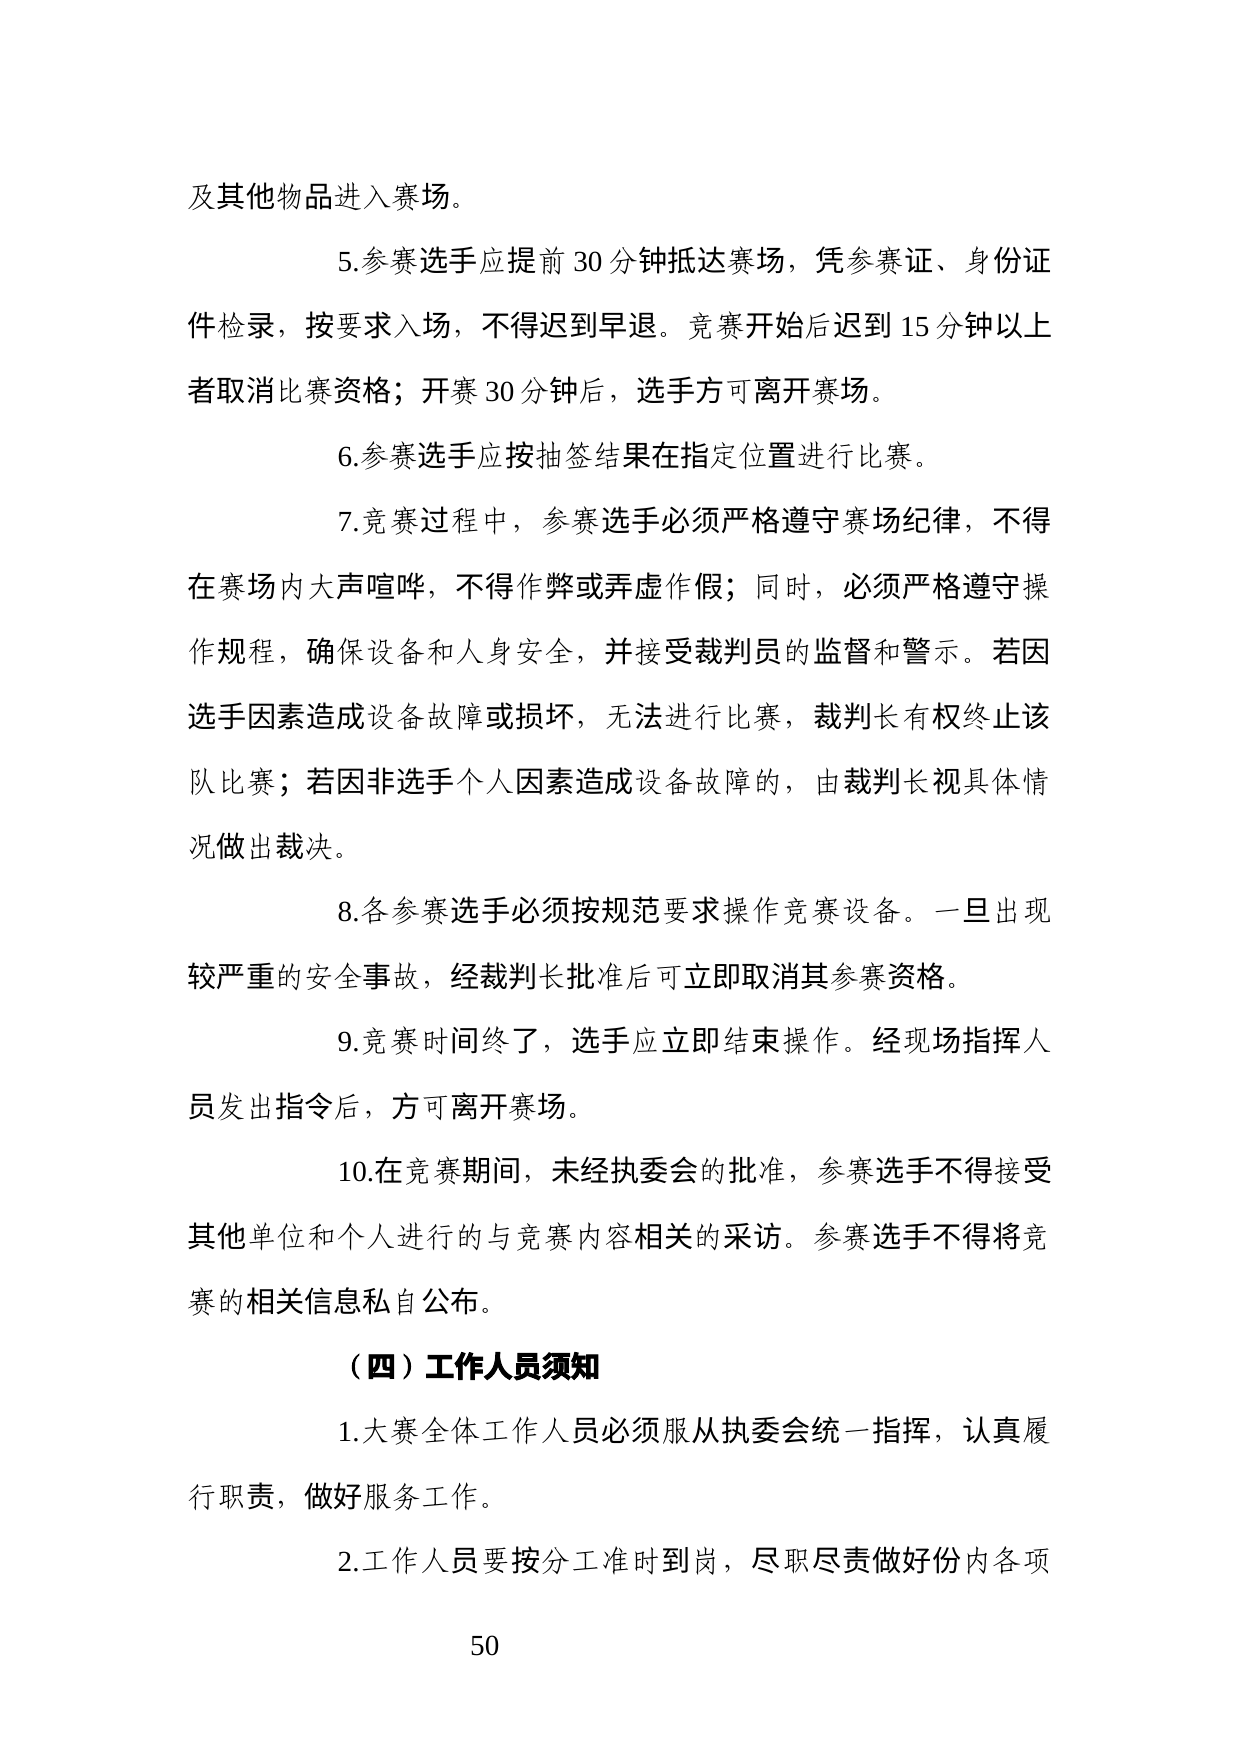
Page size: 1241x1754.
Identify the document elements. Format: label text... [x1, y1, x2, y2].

text 5.参赛选手应提前30分钟抵达赛场，凭参赛证、身份证件检录，按要求入场，不得迟到早退。竞赛开始后迟到15分钟以上者取消比赛资格；开赛30分钟后，选手方可离开赛场。 [187, 227, 1053, 422]
text 7.竞赛过程中，参赛选手必须严格遵守赛场纪律，不得在赛场内大声喧哗，不得作弊或弄虚作假；同时，必须严格遵守操作规程，确保设备和人身安全，并接受裁判员的监督和警示。若因选手因素造成设备故障或损坏，无法进行比赛，裁判长有权终止该队比赛；若因非选手个人因素造成设备故障的，由裁判长视具体情况做出裁决。 [187, 487, 1053, 877]
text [187, 1527, 1053, 1592]
text 9.竞赛时间终了，选手应立即结束操作。经现场指挥人员发出指令后，方可离开赛场。 [187, 1007, 1053, 1137]
text 10.在竞赛期间，未经执委会的批准，参赛选手不得接受其他单位和个人进行的与竞赛内容相关的采访。参赛选手不得将竞赛的相关信息私自公布。 [187, 1137, 1053, 1332]
text 1.大赛全体工作人员必须服从执委会统一指挥，认真履行职责，做好服务工作。 [187, 1397, 1053, 1527]
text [187, 162, 1053, 227]
subtitle （四）工作人员须知 [187, 1332, 1053, 1397]
text 6.参赛选手应按抽签结果在指定位置进行比赛。 [187, 422, 1053, 487]
text 8.各参赛选手必须按规范要求操作竞赛设备。一旦出现较严重的安全事故，经裁判长批准后可立即取消其参赛资格。 [187, 877, 1053, 1007]
